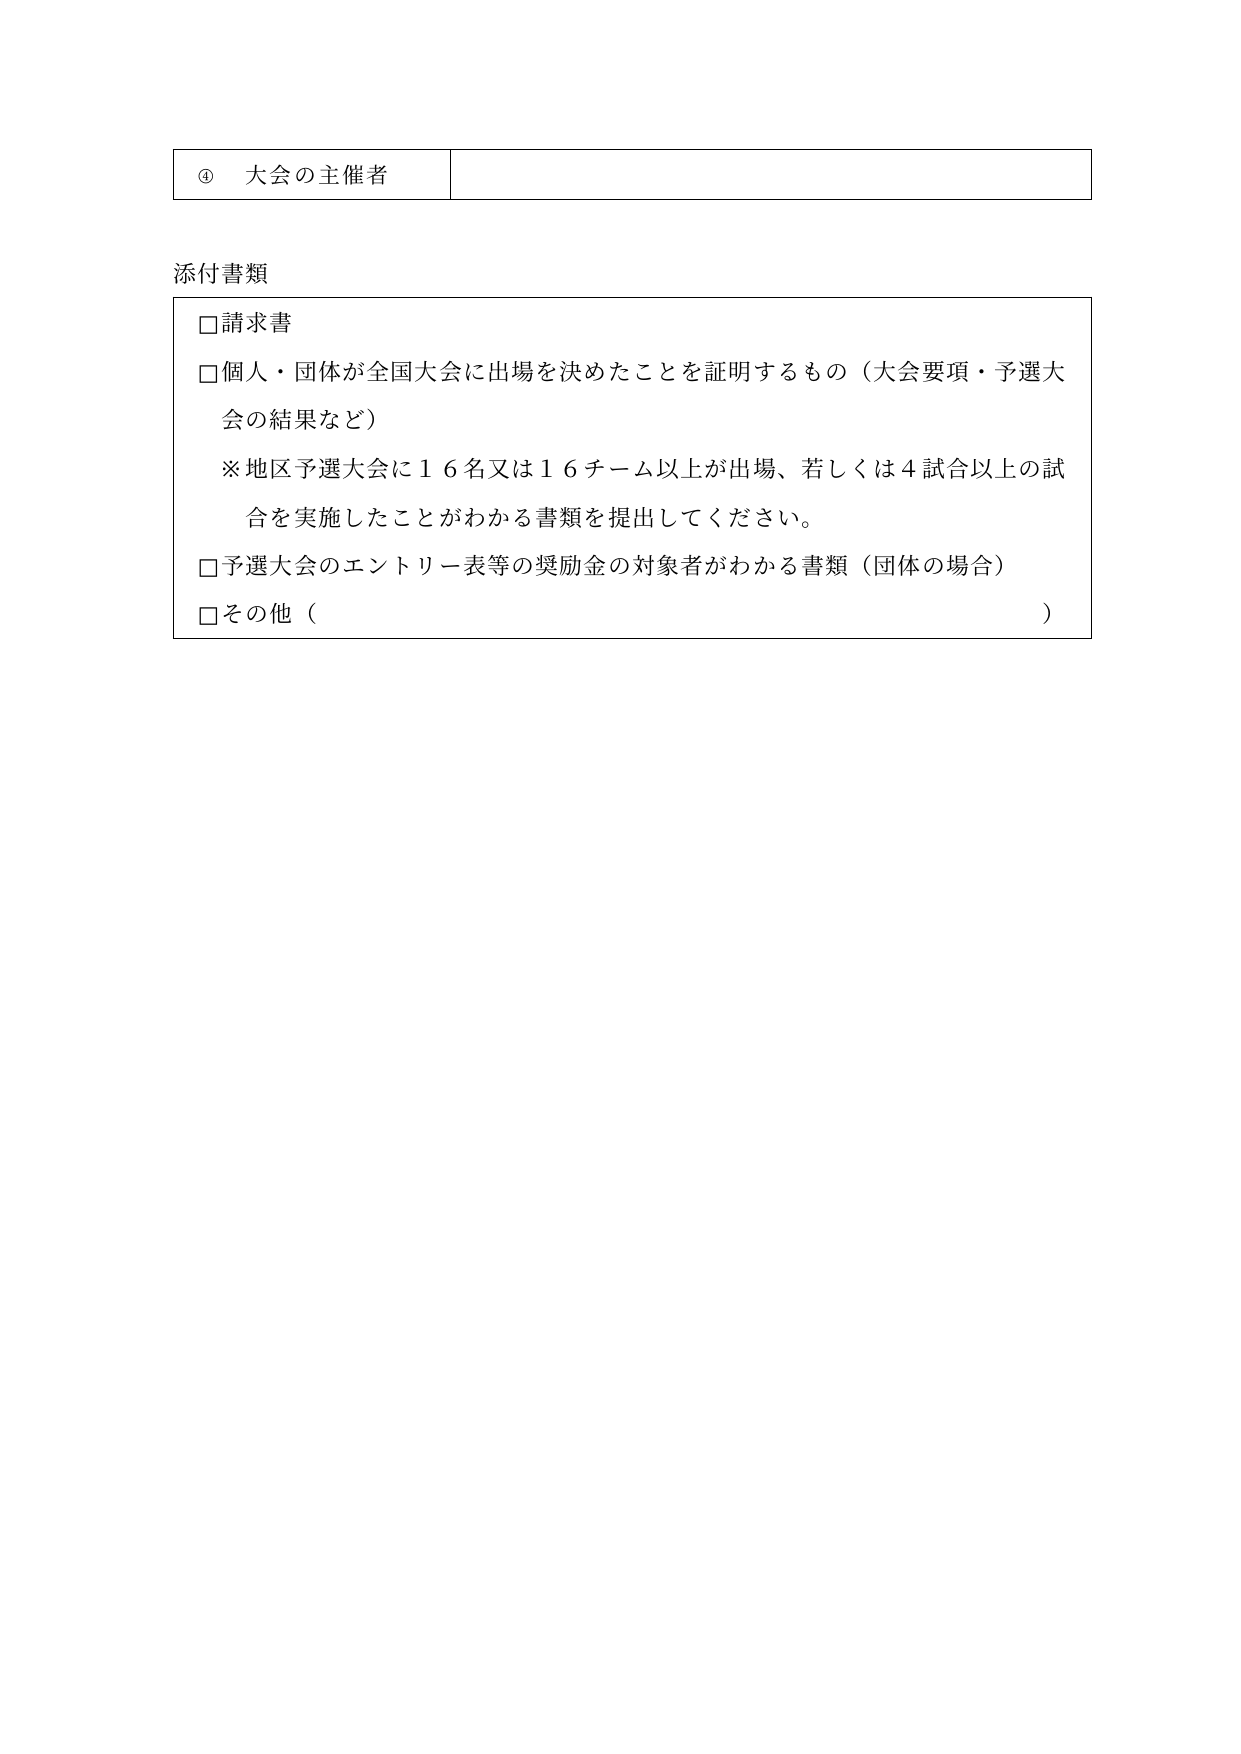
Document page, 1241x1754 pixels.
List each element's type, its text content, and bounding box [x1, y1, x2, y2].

table_cell [451, 150, 1091, 198]
table_cell 大会の主催者 [174, 150, 450, 198]
text 添付書類 [149, 248, 1091, 297]
table_header □請求書 □個人・団体が全国大会に出場を決めたことを証明するもの（大会要項・予選大会の結果など） ※地区予選大会に１６名又は１６チーム以上が出場、若しくは４試合以上の試合を実施したことがわかる書類を提出してください。 □予選大会のエントリー表等の奨励金の対象者がわかる書類（団体の場合） □その他（ ） [174, 298, 1091, 637]
